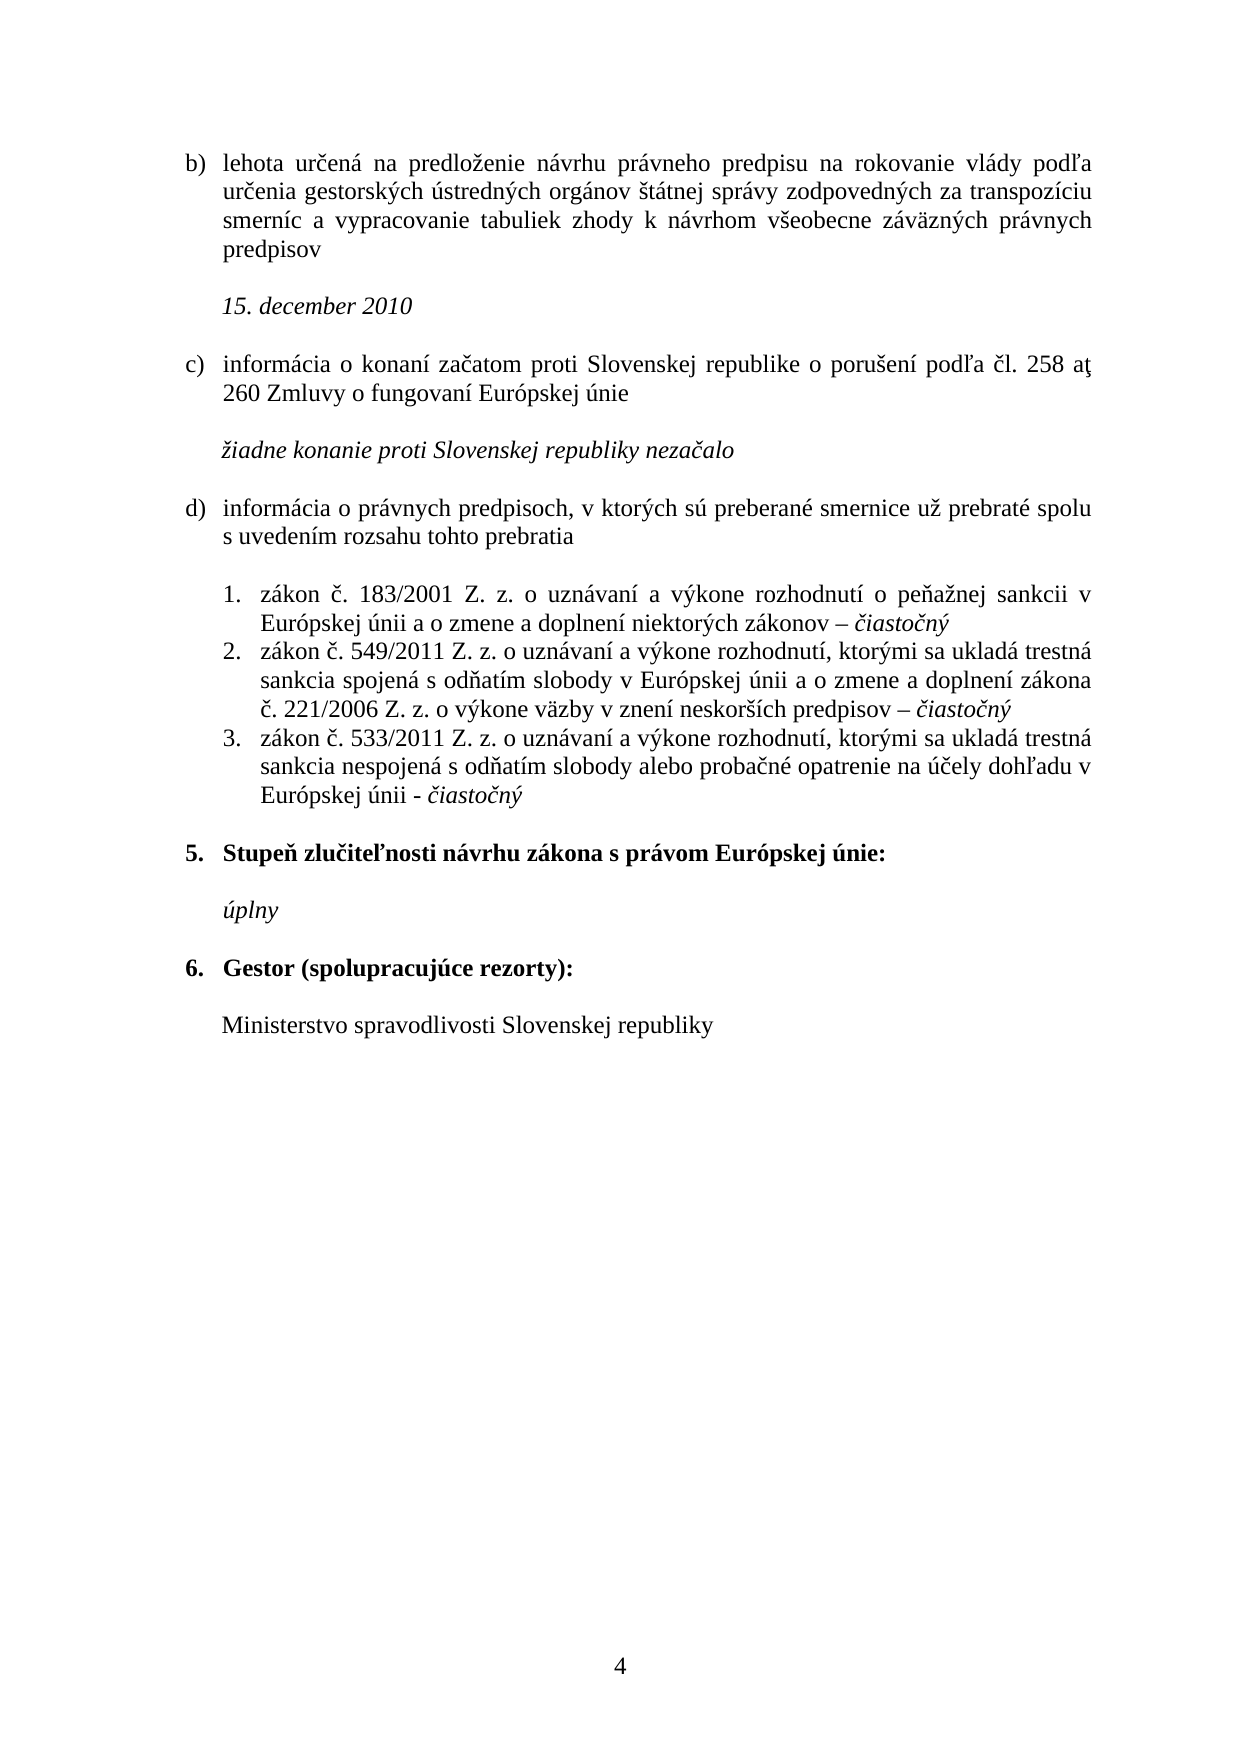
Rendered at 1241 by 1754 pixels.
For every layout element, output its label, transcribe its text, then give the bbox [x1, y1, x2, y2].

list zákon č. 183/2001 Z. z. o uznávaní a výkone rozhodnutí o peňažnej sankcii v Európskej únii a o zmene a doplnení niektorých zákonov – čiastočný [223, 579, 1093, 636]
text 15. december 2010 [221, 291, 1093, 320]
list lehota určená na predloženie návrhu právneho predpisu na rokovanie vlády podľa určenia gestorských ústredných orgánov štátnej správy zodpovedných za transpozíciu smerníc a vypracovanie tabuliek zhody k návrhom všeobecne záväzných právnych predpisov [185, 148, 1093, 263]
text Ministerstvo spravodlivosti Slovenskej republiky [148, 1010, 1093, 1039]
list Gestor (spolupracujúce rezorty): [185, 953, 1093, 981]
list zákon č. 549/2011 Z. z. o uznávaní a výkone rozhodnutí, ktorými sa ukladá trestná sankcia spojená s odňatím slobody v Európskej únii a o zmene a doplnení zákona č. 221/2006 Z. z. o výkone väzby v znení neskorších predpisov – čiastočný [223, 636, 1093, 723]
text úplny [223, 895, 1093, 924]
list informácia o právnych predpisoch, v ktorých sú preberané smernice už prebraté spolu s uvedením rozsahu tohto prebratia [185, 493, 1093, 550]
list Stupeň zlučiteľnosti návrhu zákona s právom Európskej únie: [185, 838, 1093, 866]
list informácia o konaní začatom proti Slovenskej republike o porušení podľa čl. 258 aţ 260 Zmluvy o fungovaní Európskej únie [185, 349, 1093, 406]
list zákon č. 533/2011 Z. z. o uznávaní a výkone rozhodnutí, ktorými sa ukladá trestná sankcia nespojená s odňatím slobody alebo probačné opatrenie na účely dohľadu v Európskej únii - čiastočný [223, 723, 1093, 809]
text žiadne konanie proti Slovenskej republiky nezačalo [221, 435, 1093, 464]
